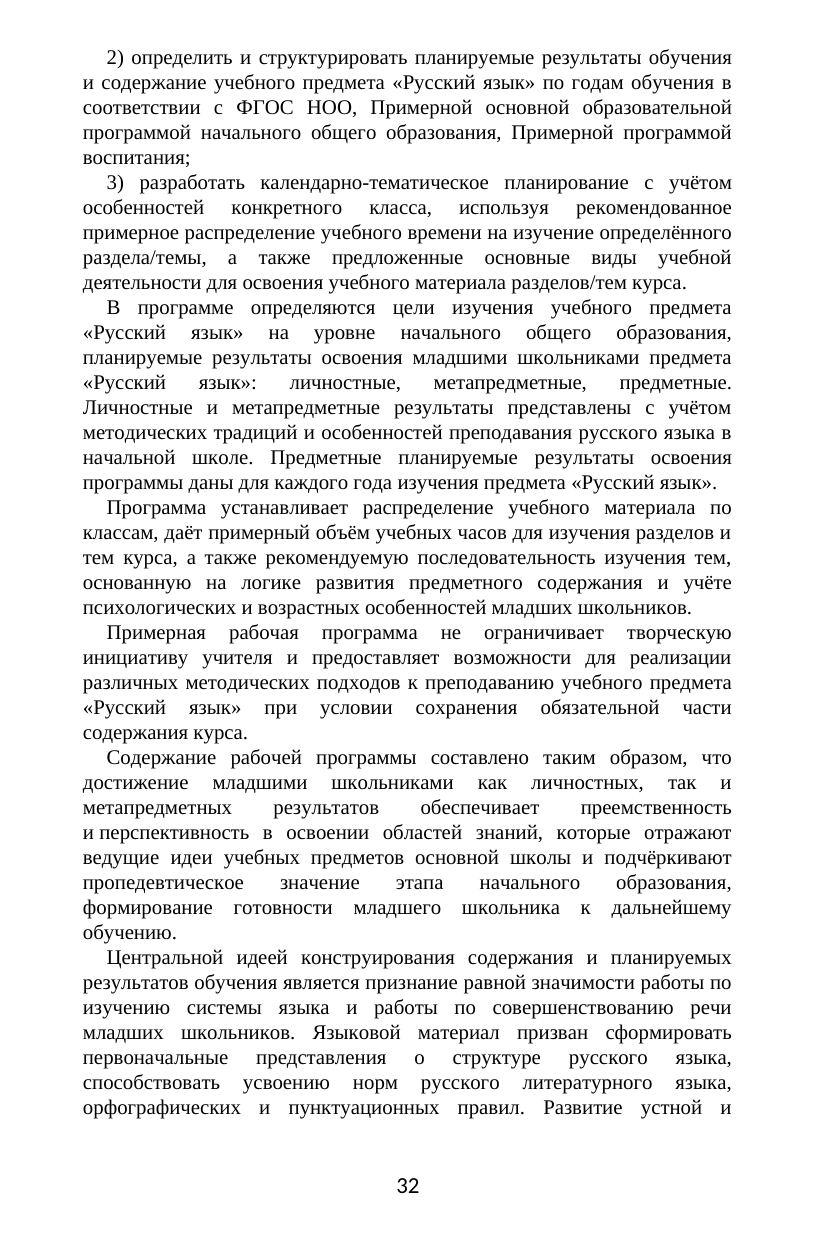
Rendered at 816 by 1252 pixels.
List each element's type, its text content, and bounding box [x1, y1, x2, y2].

text В программе определяются цели изучения учебного предмета «Русский язык» на уровне начального общего образования, планируемые результаты освоения младшими школьниками предмета «Русский язык»: личностные, метапредметные, предметные. Личностные и метапредметные результаты представлены с учётом методических традиций и особенностей преподавания русского языка в начальной школе. Предметные планируемые результаты освоения программы даны для каждого года изучения предмета «Русский язык». [83, 294, 732, 494]
text Примерная рабочая программа не ограничивает творческую инициативу учителя и предоставляет возможности для реализации различных методических подходов к преподаванию учебного предмета «Русский язык» при условии сохранения обязательной части содержания курса. [83, 619, 732, 744]
text 2) определить и структурировать планируемые результаты обучения и содержание учебного предмета «Русский язык» по годам обучения в соответствии с ФГОС НОО, Примерной основной образовательной программой начального общего образования, Примерной программой воспитания; [83, 44, 732, 169]
text 3) разработать календарно-тематическое планирование с учётом особенностей конкретного класса, используя рекомендованное примерное распределение учебного времени на изучение определённого раздела/темы, а также предложенные основные виды учебной деятельности для освоения учебного материала разделов/тем курса. [83, 169, 732, 294]
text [83, 944, 732, 1119]
text Программа устанавливает распределение учебного материала по классам, даёт примерный объём учебных часов для изучения разделов и тем курса, а также рекомендуемую последовательность изучения тем, основанную на логике развития предметного содержания и учёте психологических и возрастных особенностей младших школьников. [83, 494, 732, 619]
text Содержание рабочей программы составлено таким образом, что достижение младшими школьниками как личностных, так и метапредметных результатов обеспечивает преемственность и перспективность в освоении областей знаний, которые отражают ведущие идеи учебных предметов основной школы и подчёркивают пропедевтическое значение этапа начального образования, формирование готовности младшего школьника к дальнейшему обучению. [83, 744, 732, 944]
